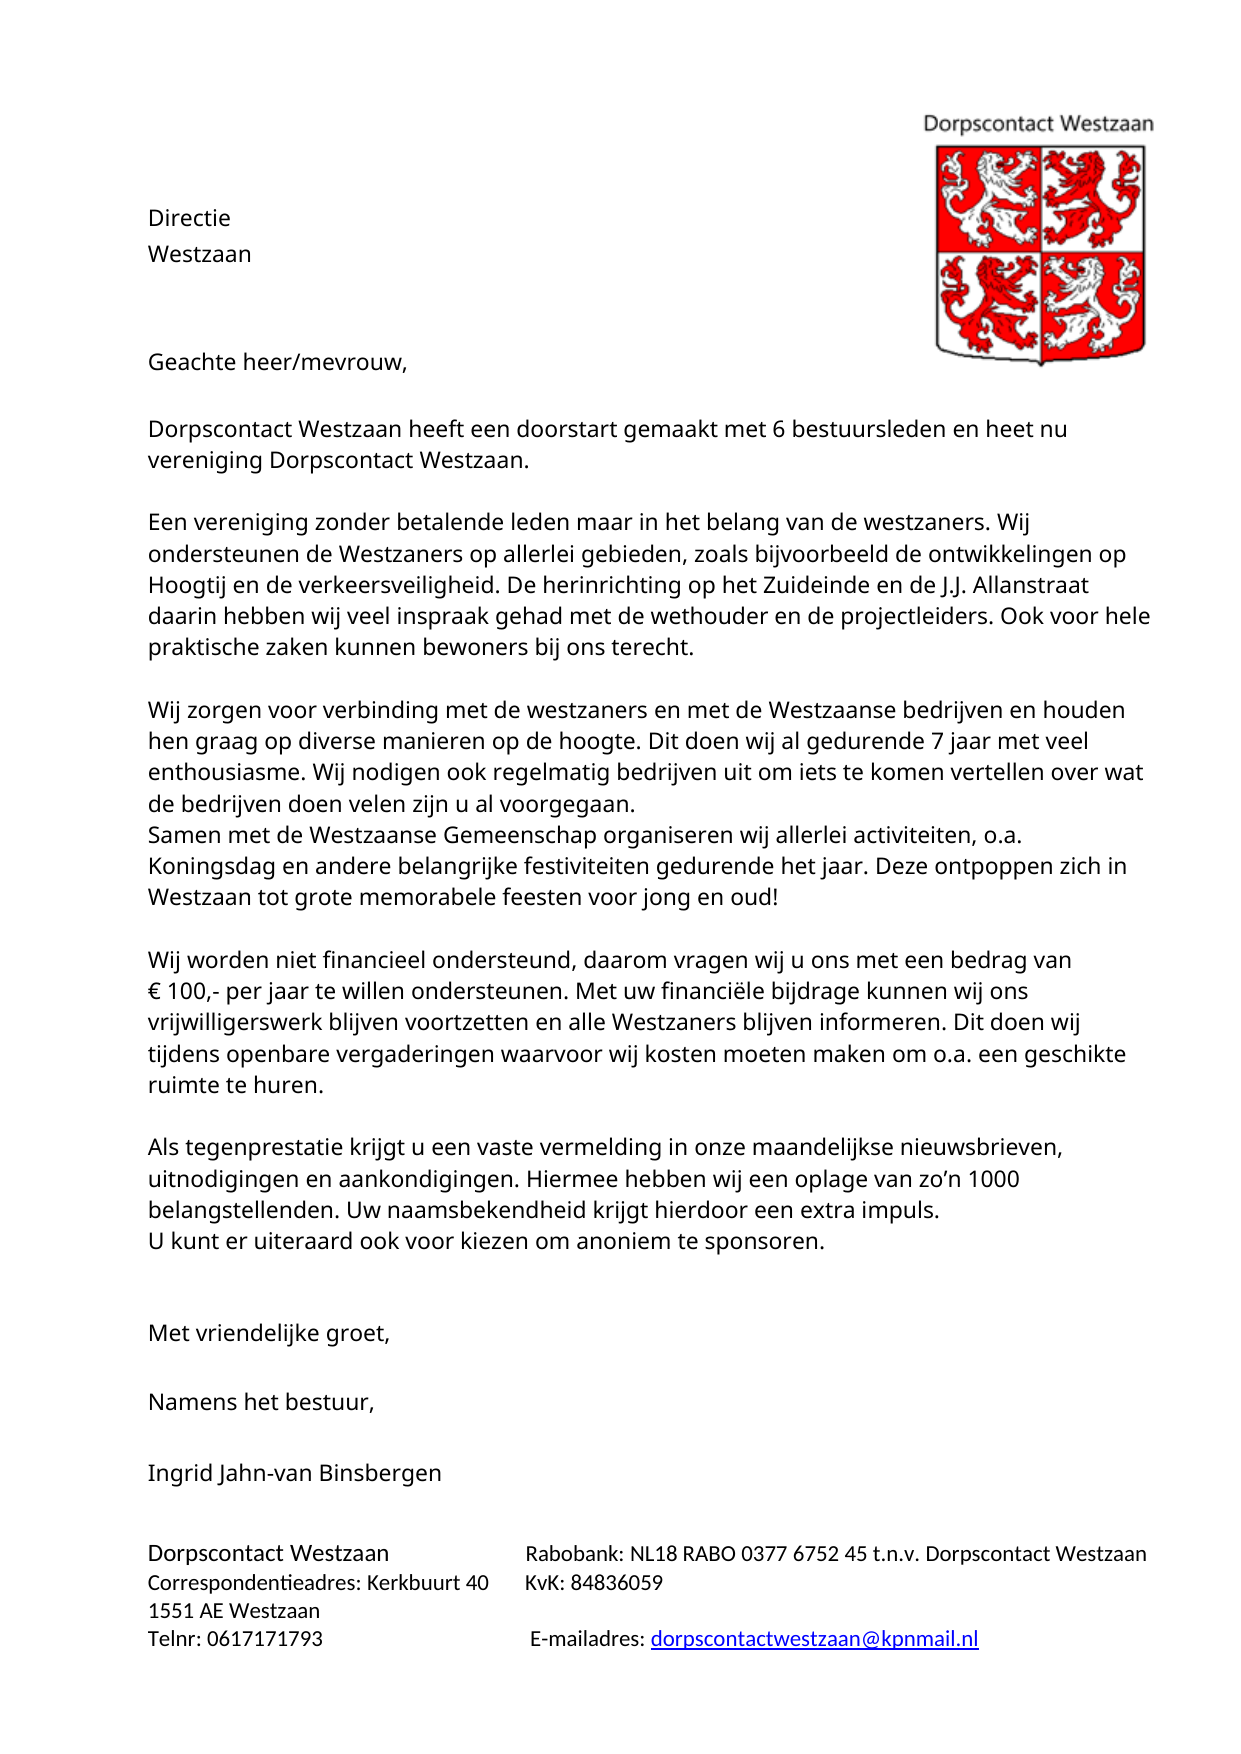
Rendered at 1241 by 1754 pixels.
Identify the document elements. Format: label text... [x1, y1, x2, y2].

text Als tegenprestatie krijgt u een vaste vermelding in onze maandelijkse nieuwsbrieven, uitnodigingen en aankondigingen. Hiermee hebben wij een oplage van zo’n 1000 belangstellenden. Uw naamsbekendheid krijgt hierdoor een extra impuls. [148, 1131, 1152, 1225]
text Namens het bestuur, [148, 1386, 1152, 1417]
text Een vereniging zonder betalende leden maar in het belang van de westzaners. Wij ondersteunen de Westzaners op allerlei gebieden, zoals bijvoorbeeld de ontwikkelingen op Hoogtij en de verkeersveiligheid. De herinrichting op het Zuideinde en de J.J. Allanstraat daarin hebben wij veel inspraak gehad met de wethouder en de projectleiders. Ook voor hele praktische zaken kunnen bewoners bij ons terecht. [148, 506, 1152, 663]
text Directie [148, 202, 1152, 233]
text vereniging Dorpscontact Westzaan. [148, 444, 1152, 475]
text Wij worden niet financieel ondersteund, daarom vragen wij u ons met een bedrag van [148, 944, 1152, 975]
text U kunt er uiteraard ook voor kiezen om anoniem te sponsoren. [148, 1225, 1152, 1256]
text Geachte heer/mevrouw, [148, 345, 1152, 377]
text Wij zorgen voor verbinding met de westzaners en met de Westzaanse bedrijven en houden hen graag op diverse manieren op de hoogte. Dit doen wij al gedurende 7 jaar met veel enthousiasme. Wij nodigen ook regelmatig bedrijven uit om iets te komen vertellen over wat de bedrijven doen velen zijn u al voorgegaan. [148, 694, 1152, 819]
text Dorpscontact Westzaan heeft een doorstart gemaakt met 6 bestuursleden en heet nu [148, 413, 1152, 444]
text Samen met de Westzaanse Gemeenschap organiseren wij allerlei activiteiten, o.a. Koningsdag en andere belangrijke festiviteiten gedurende het jaar. Deze ontpoppen zich in Westzaan tot grote memorabele feesten voor jong en oud! [148, 819, 1152, 913]
text € 100,- per jaar te willen ondersteunen. Met uw financiële bijdrage kunnen wij ons vrijwilligerswerk blijven voortzetten en alle Westzaners blijven informeren. Dit doen wij tijdens openbare vergaderingen waarvoor wij kosten moeten maken om o.a. een geschikte ruimte te huren. [148, 975, 1152, 1100]
text Westzaan [148, 238, 1152, 269]
text Met vriendelijke groet, [148, 1317, 1152, 1349]
text Ingrid Jahn-van Binsbergen [148, 1457, 1152, 1489]
picture [901, 100, 1177, 376]
